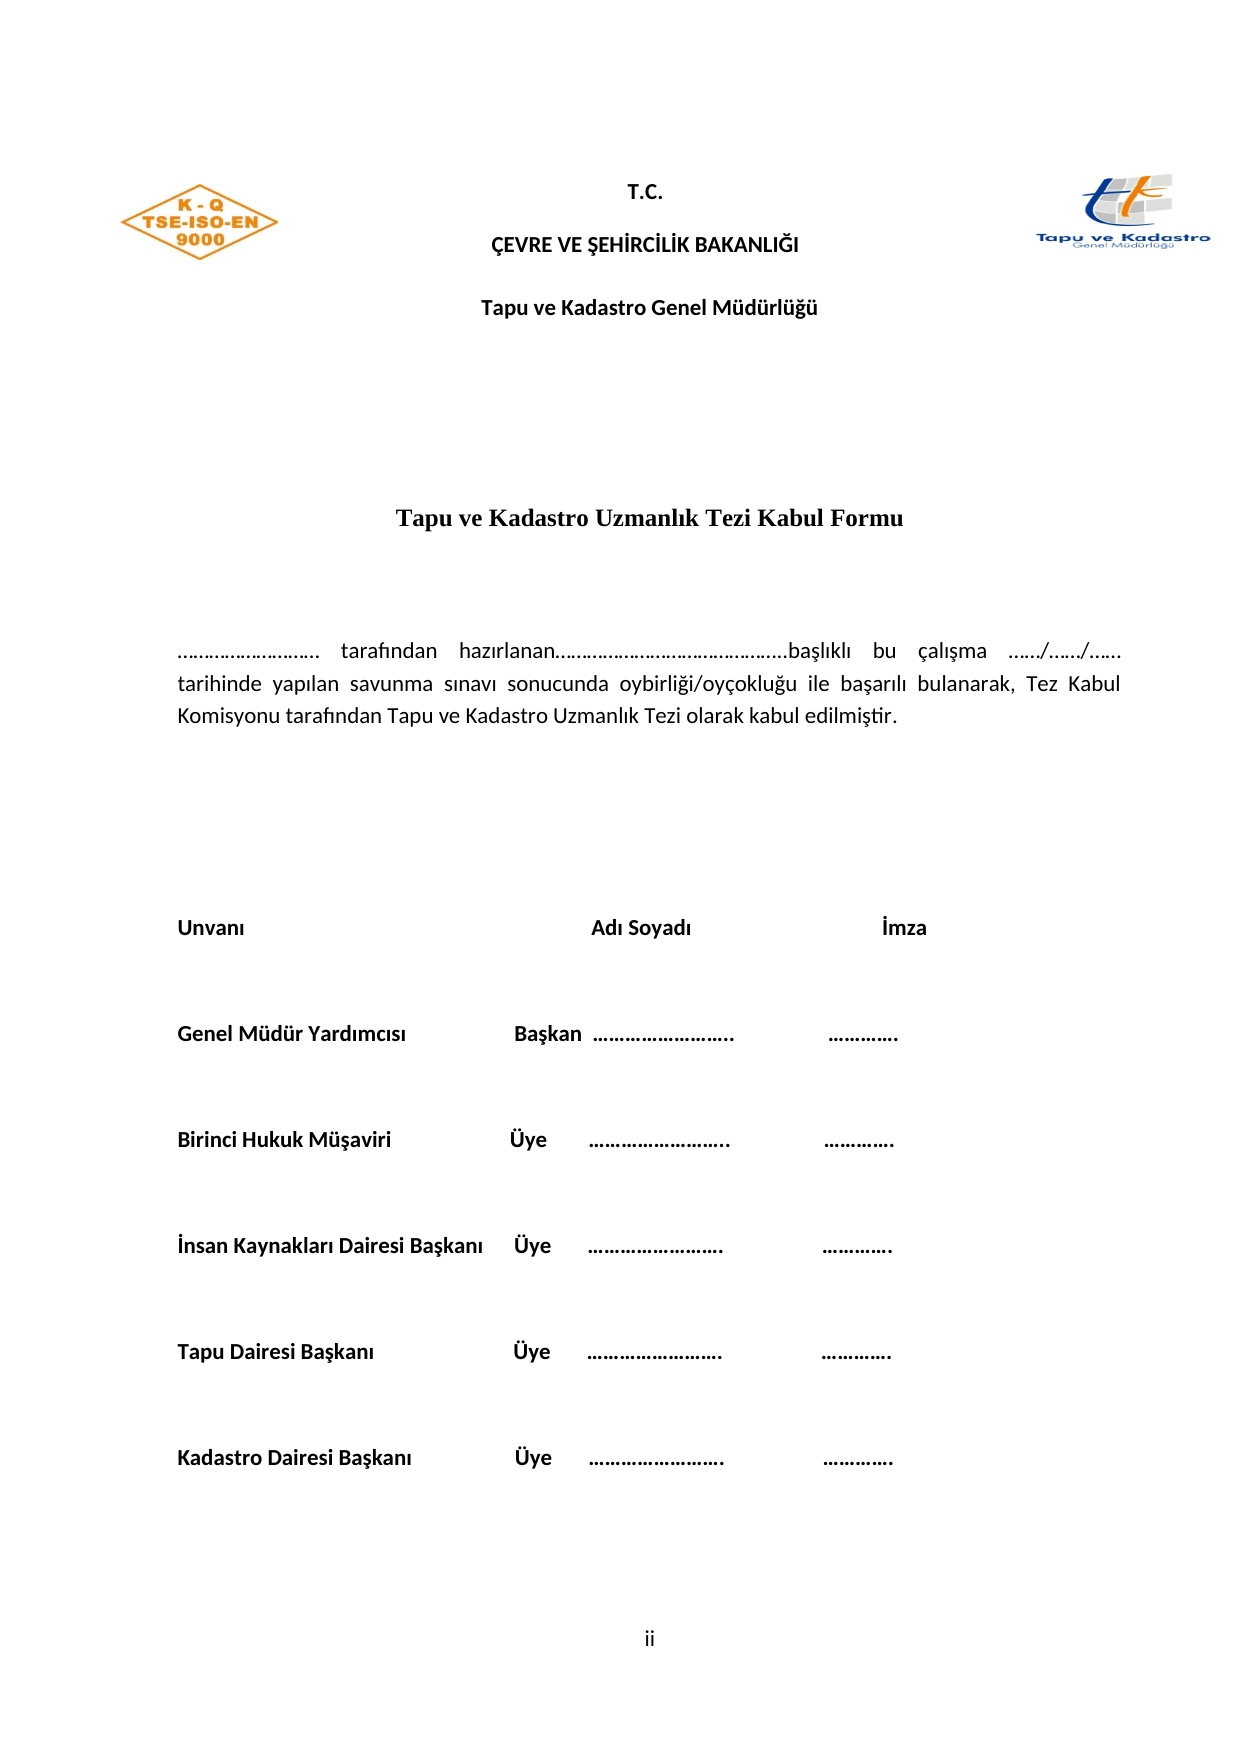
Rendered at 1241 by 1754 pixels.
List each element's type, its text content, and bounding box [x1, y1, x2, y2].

text T.C. [177, 177, 1012, 205]
text Birinci Hukuk Müşaviri Üye …………………….. …………. [177, 1125, 1122, 1153]
picture [120, 184, 279, 260]
text Unvanı Adı Soyadı İmza [177, 913, 1122, 941]
text Tapu ve Kadastro Genel Müdürlüğü [177, 293, 1122, 321]
picture [1012, 168, 1232, 260]
text Tapu Dairesi Başkanı Üye ……………………. …………. [177, 1337, 1122, 1365]
text Kadastro Dairesi Başkanı Üye ……………………. …………. [177, 1443, 1122, 1471]
text ……………………… tarafından hazırlanan……………………………………..başlıklı bu çalışma ……/……/…… tarihinde yapılan savunma sınavı sonucunda oybirliği/oyçokluğu ile başarılı bulanarak, Tez Kabul Komisyonu tarafından Tapu ve Kadastro Uzmanlık Tezi olarak kabul edilmiştir. [177, 637, 1122, 729]
text Genel Müdür Yardımcısı Başkan …………………….. …………. [177, 1019, 1122, 1047]
text ÇEVRE VE ŞEHİRCİLİK BAKANLIĞI [279, 230, 1012, 258]
subtitle Tapu ve Kadastro Uzmanlık Tezi Kabul Formu [177, 503, 1122, 532]
text İnsan Kaynakları Dairesi Başkanı Üye ……………………. …………. [177, 1231, 1122, 1259]
